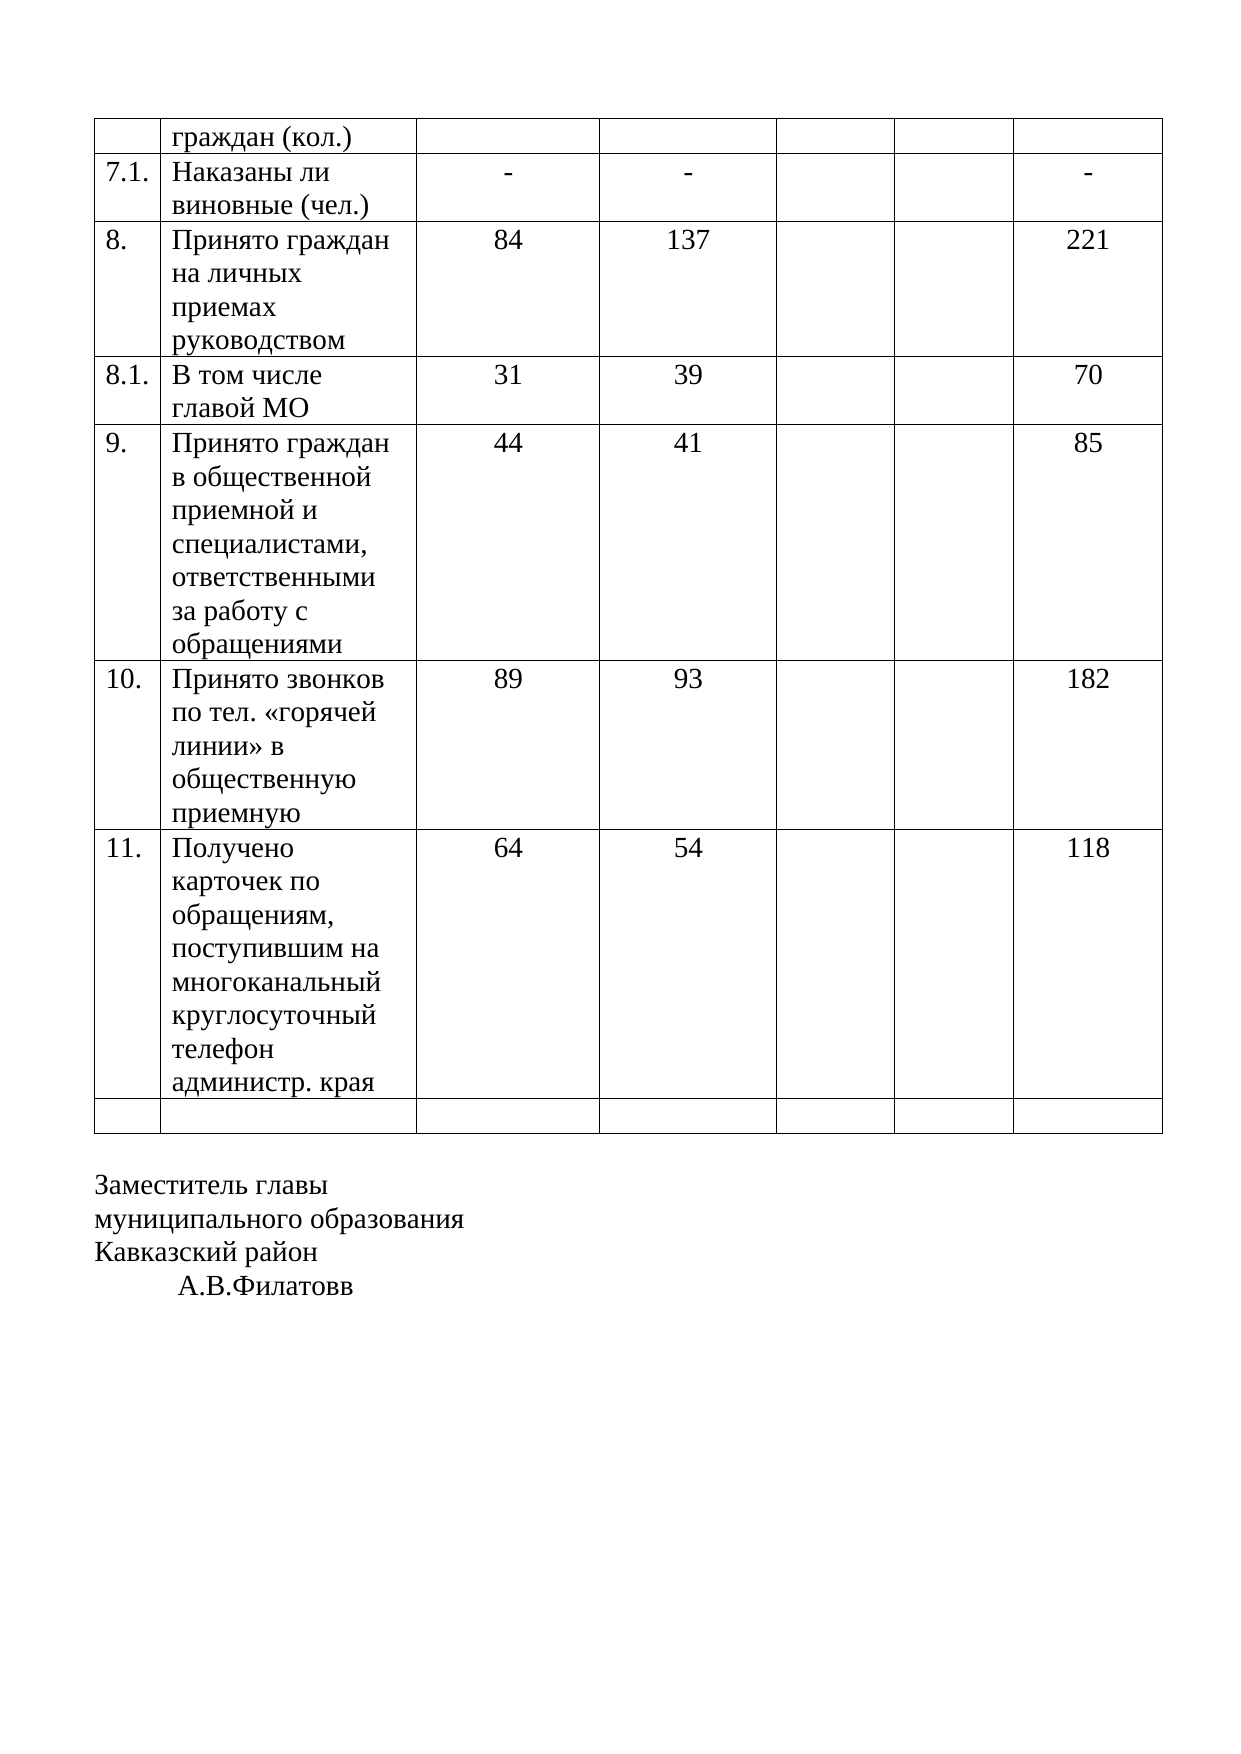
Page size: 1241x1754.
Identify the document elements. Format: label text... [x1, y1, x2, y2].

table_cell 84 [417, 222, 599, 356]
table_cell [95, 1099, 160, 1133]
table_cell 8. [95, 222, 160, 356]
table_cell 9. [95, 425, 160, 660]
table_cell [777, 830, 894, 1098]
table_cell 10. [95, 661, 160, 829]
table_cell 137 [600, 222, 776, 356]
table_cell - [600, 154, 776, 221]
table_cell [777, 661, 894, 829]
table_cell Получено карточек по обращениям, поступившим на многоканальный круглосуточный телефон администр. края [161, 830, 416, 1098]
table_cell - [417, 154, 599, 221]
table_cell 31 [417, 357, 599, 424]
table_cell [777, 119, 894, 153]
table_cell [895, 154, 1013, 221]
table_cell Принято звонков по тел. «горячей линии» в общественную приемную [161, 661, 416, 829]
table_cell 7.1. [95, 154, 160, 221]
table_cell [895, 425, 1013, 660]
text муниципального образования [94, 1201, 1152, 1234]
table_cell 7. [95, 119, 160, 153]
table_cell Принято граждан на личных приемах руководством [161, 222, 416, 356]
table_cell 85 [1014, 425, 1162, 660]
table_cell [895, 119, 1013, 153]
table_cell 11. [95, 830, 160, 1098]
table_cell 44 [417, 425, 599, 660]
table_cell Принято граждан в общественной приемной и специалистами, ответственными за работу с обращениями [161, 425, 416, 660]
table_cell [777, 154, 894, 221]
table_cell [1014, 1099, 1162, 1133]
table_cell - [1014, 154, 1162, 221]
table_cell [161, 1099, 416, 1133]
table_cell 118 [1014, 830, 1162, 1098]
table_cell [777, 425, 894, 660]
table_cell 54 [600, 830, 776, 1098]
table_cell - [600, 119, 776, 153]
table_cell 93 [600, 661, 776, 829]
table_cell - [417, 119, 599, 153]
text Заместитель главы [94, 1167, 1152, 1201]
table_cell [777, 1099, 894, 1133]
table_cell [777, 357, 894, 424]
table_cell [895, 357, 1013, 424]
table_cell 221 [1014, 222, 1162, 356]
table_cell 41 [600, 425, 776, 660]
table_cell 89 [417, 661, 599, 829]
table_cell [895, 222, 1013, 356]
table_cell [895, 661, 1013, 829]
table_cell [895, 1099, 1013, 1133]
table_cell 70 [1014, 357, 1162, 424]
table_cell 64 [417, 830, 599, 1098]
table_cell 182 [1014, 661, 1162, 829]
table_cell [417, 1099, 599, 1133]
table_cell [777, 222, 894, 356]
table_cell Наказаны ли виновные (чел.) [161, 154, 416, 221]
table_cell [600, 1099, 776, 1133]
table_cell 8.1. [95, 357, 160, 424]
table_cell В том числе главой МО [161, 357, 416, 424]
text Кавказский район А.В.Филатовв [94, 1234, 1152, 1301]
table_cell 39 [600, 357, 776, 424]
table_cell - [1014, 119, 1162, 153]
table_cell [161, 119, 416, 153]
table_cell [895, 830, 1013, 1098]
